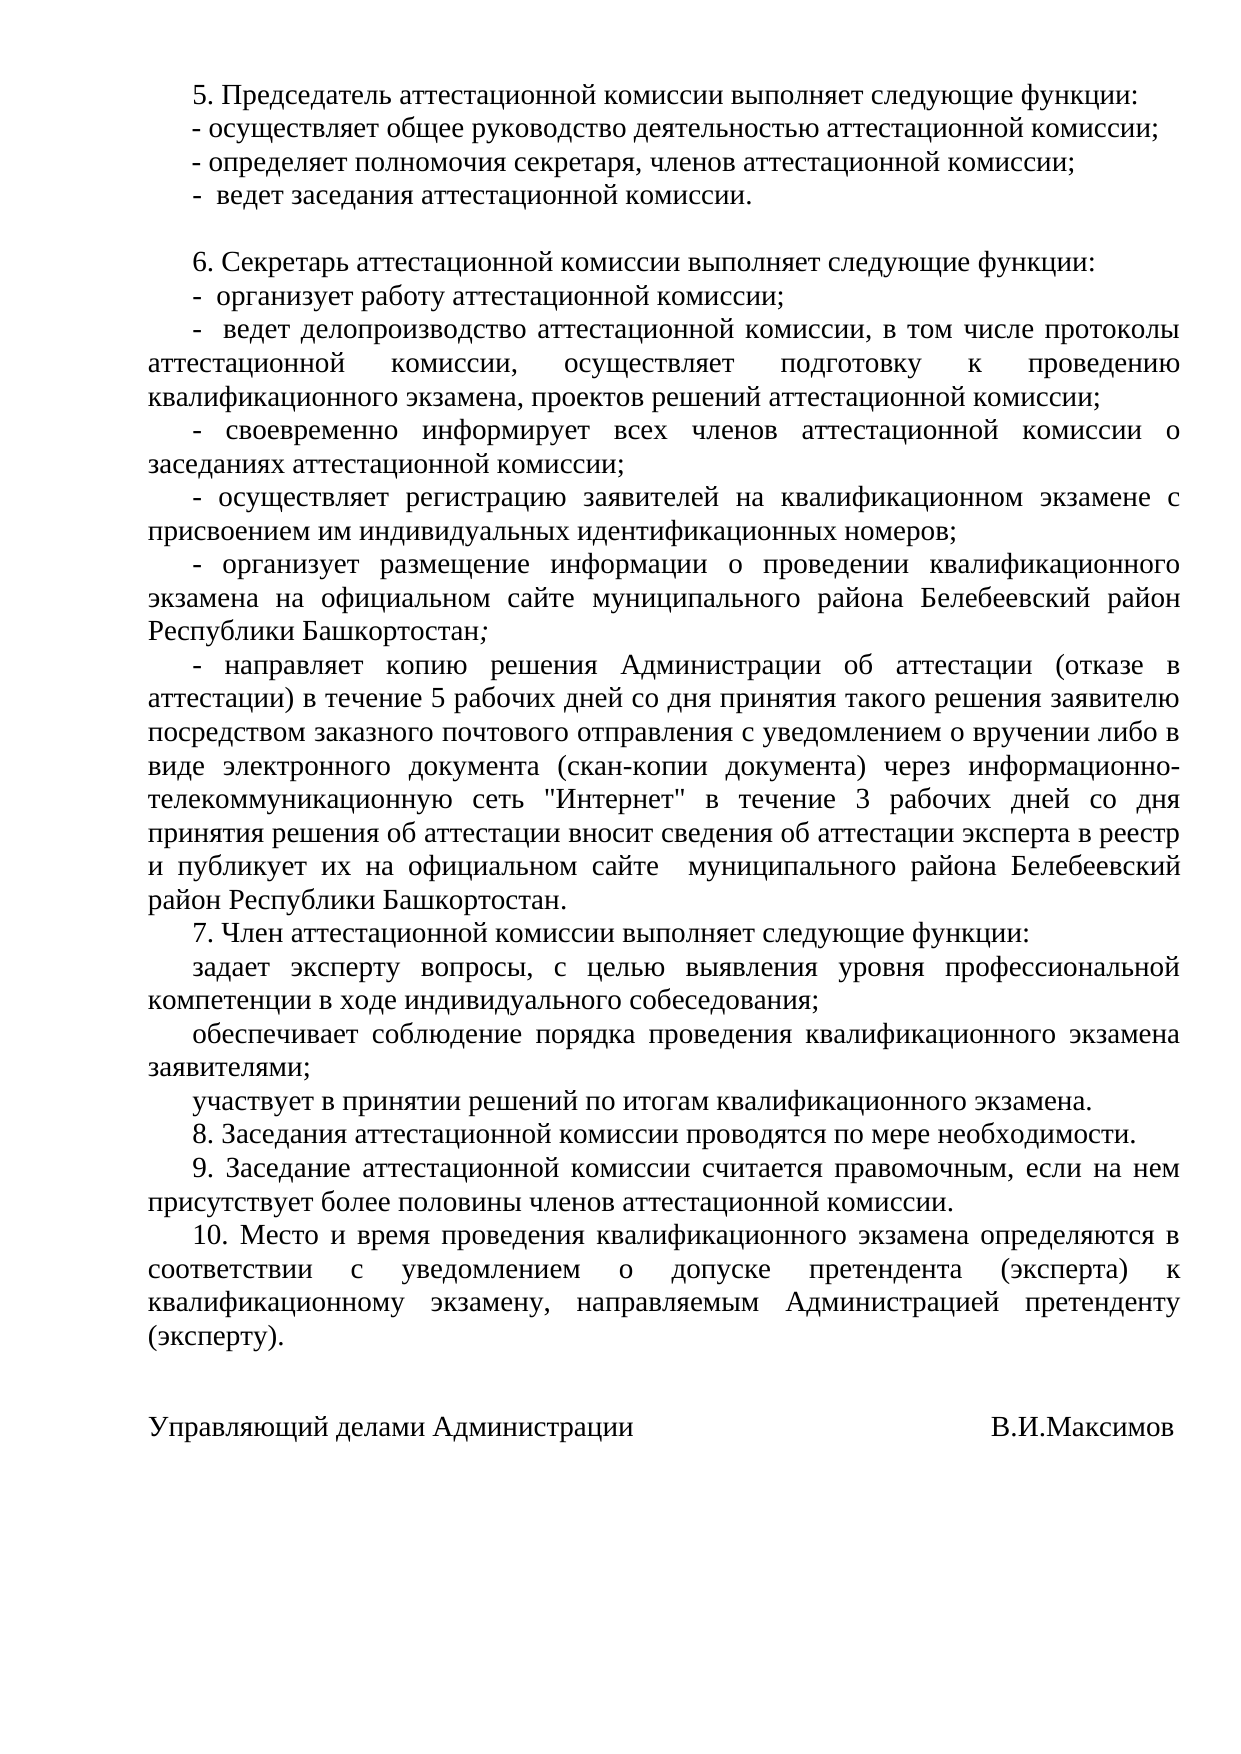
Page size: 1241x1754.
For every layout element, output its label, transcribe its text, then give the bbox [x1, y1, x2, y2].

text - ведет заседания аттестационной комиссии. [148, 177, 1181, 211]
text - осуществляет общее руководство деятельностью аттестационной комиссии; [148, 110, 1181, 144]
text 5. Председатель аттестационной комиссии выполняет следующие функции: [148, 77, 1181, 110]
text - организует работу аттестационной комиссии; [148, 278, 1181, 312]
text 7. Член аттестационной комиссии выполняет следующие функции: [148, 915, 1181, 949]
text - своевременно информирует всех членов аттестационной комиссии о заседаниях аттестационной комиссии; [148, 412, 1181, 479]
text - осуществляет регистрацию заявителей на квалификационном экзамене с присвоением им индивидуальных идентификационных номеров; [148, 479, 1181, 546]
text задает эксперту вопросы, с целью выявления уровня профессиональной компетенции в ходе индивидуального собеседования; [148, 949, 1181, 1016]
text - определяет полномочия секретаря, членов аттестационной комиссии; [148, 144, 1181, 177]
text 6. Секретарь аттестационной комиссии выполняет следующие функции: [148, 244, 1181, 278]
text участвует в принятии решений по итогам квалификационного экзамена. [148, 1083, 1181, 1117]
text 10. Место и время проведения квалификационного экзамена определяются в соответствии с уведомлением о допуске претендента (эксперта) к квалификационному экзамену, направляемым Администрацией претенденту (эксперту). [148, 1217, 1181, 1351]
text 9. Заседание аттестационной комиссии считается правомочным, если на нем присутствует более половины членов аттестационной комиссии. [148, 1150, 1181, 1217]
text Управляющий делами Администрации В.И.Максимов [148, 1409, 1178, 1442]
text - ведет делопроизводство аттестационной комиссии, в том числе протоколы аттестационной комиссии, осуществляет подготовку к проведению квалификационного экзамена, проектов решений аттестационной комиссии; [148, 312, 1181, 412]
text - направляет копию решения Администрации об аттестации (отказе в аттестации) в течение 5 рабочих дней со дня принятия такого решения заявителю посредством заказного почтового отправления с уведомлением о вручении либо в виде электронного документа (скан-копии документа) через информационно-телекоммуникационную сеть "Интернет" в течение 3 рабочих дней со дня принятия решения об аттестации вносит сведения об аттестации эксперта в реестр и публикует их на официальном сайте муниципального района Белебеевский район Республики Башкортостан. [148, 647, 1181, 915]
text 8. Заседания аттестационной комиссии проводятся по мере необходимости. [148, 1117, 1181, 1150]
text - организует размещение информации о проведении квалификационного экзамена на официальном сайте муниципального района Белебеевский район Республики Башкортостан; [148, 546, 1181, 647]
text обеспечивает соблюдение порядка проведения квалификационного экзамена заявителями; [148, 1016, 1181, 1083]
